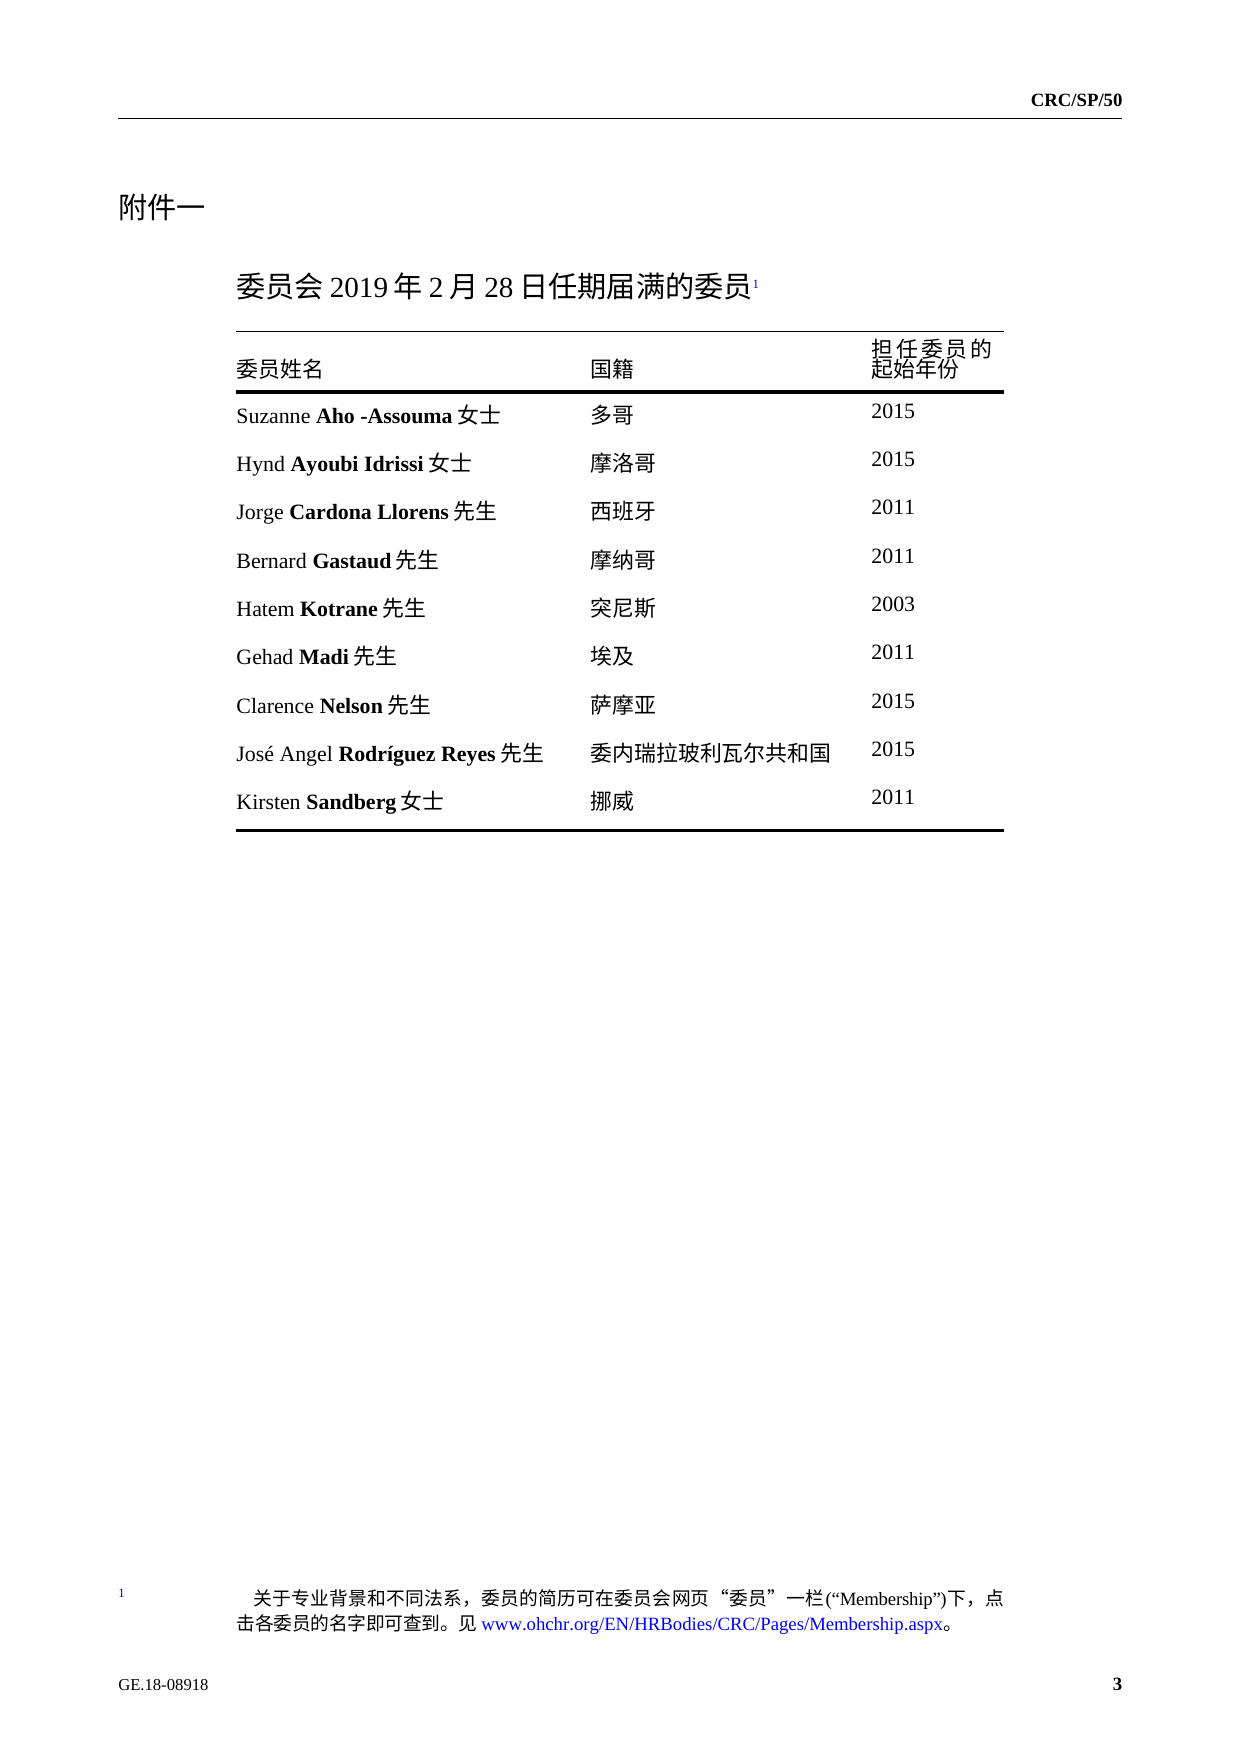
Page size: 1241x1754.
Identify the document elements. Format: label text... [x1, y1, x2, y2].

table_cell José Angel Rodríguez Reyes先生 [236, 732, 590, 780]
table_cell 埃及 [590, 635, 871, 683]
table_cell 摩洛哥 [590, 442, 871, 490]
table_cell Hatem Kotrane先生 [236, 587, 590, 635]
text 委员会2019年2月28日任期届满的委员 [118, 264, 1004, 306]
table_cell 2015 [871, 394, 1004, 442]
table_header 担任委员的起始年份 [871, 332, 1004, 390]
table_cell 委内瑞拉玻利瓦尔共和国 [590, 732, 871, 780]
table_cell Clarence Nelson先生 [236, 684, 590, 732]
table_cell 2011 [871, 635, 1004, 683]
table_cell 多哥 [590, 394, 871, 442]
table_cell Kirsten Sandberg女士 [236, 780, 590, 828]
table_cell 2011 [871, 490, 1004, 538]
table_cell 突尼斯 [590, 587, 871, 635]
table_cell Jorge Cardona Llorens先生 [236, 490, 590, 538]
table_cell 2011 [871, 780, 1004, 828]
table_header 委员姓名 [236, 332, 590, 390]
table_cell 2003 [871, 587, 1004, 635]
text 附件一 [118, 185, 1004, 227]
table_cell 2015 [871, 684, 1004, 732]
table_cell 摩纳哥 [590, 539, 871, 587]
table_cell 2015 [871, 442, 1004, 490]
table_cell Bernard Gastaud先生 [236, 539, 590, 587]
table_cell 2015 [871, 732, 1004, 780]
table_cell Gehad Madi先生 [236, 635, 590, 683]
table_cell Hynd Ayoubi Idrissi女士 [236, 442, 590, 490]
table_header 国籍 [590, 332, 871, 390]
table_cell Suzanne Aho -Assouma女士 [236, 394, 590, 442]
table_cell 西班牙 [590, 490, 871, 538]
table_cell 萨摩亚 [590, 684, 871, 732]
table_cell 挪威 [590, 780, 871, 828]
table_cell 2011 [871, 539, 1004, 587]
